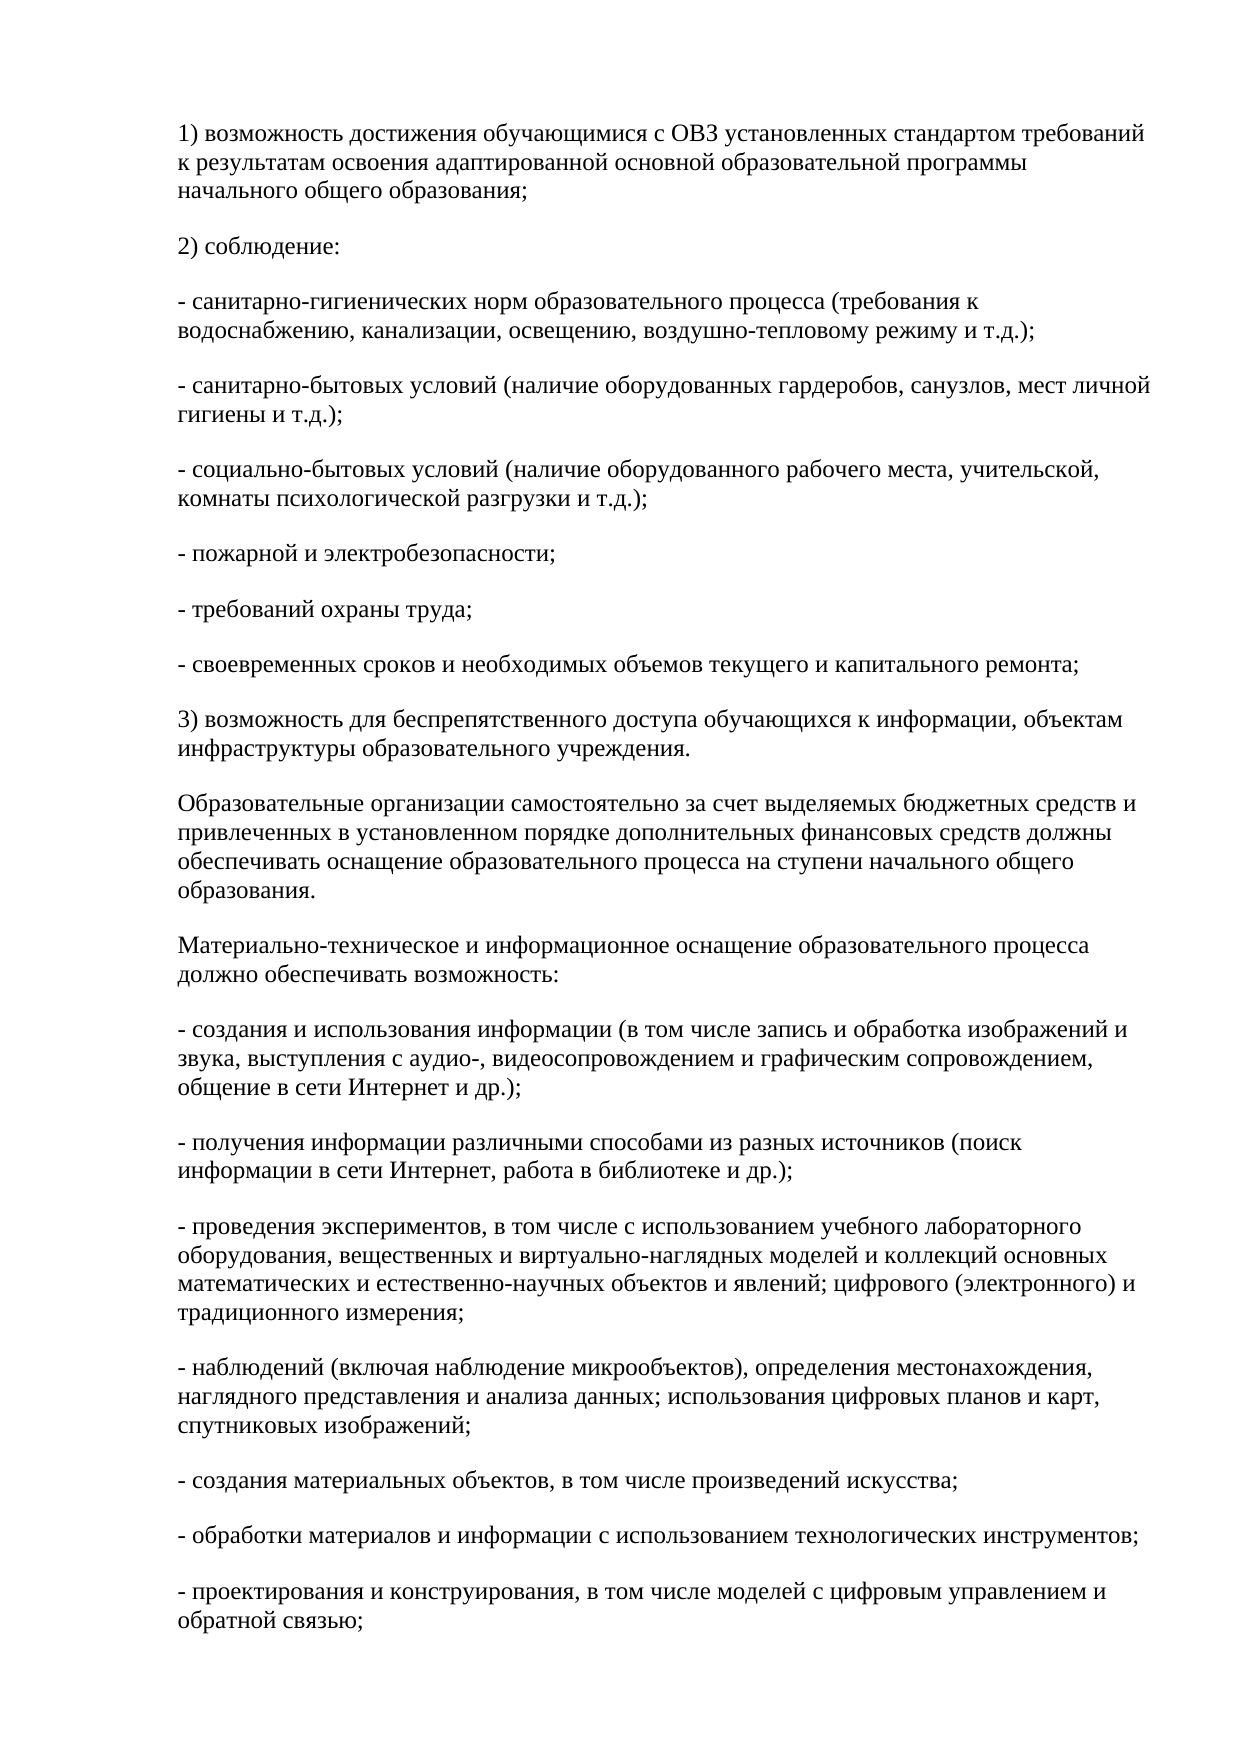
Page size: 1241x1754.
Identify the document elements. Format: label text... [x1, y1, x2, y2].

text - проведения экспериментов, в том числе с использованием учебного лабораторного оборудования, вещественных и виртуально-наглядных моделей и коллекций основных математических и естественно-научных объектов и явлений; цифрового (электронного) и традиционного измерения; [177, 1211, 1152, 1326]
text Образовательные организации самостоятельно за счет выделяемых бюджетных средств и привлеченных в установленном порядке дополнительных финансовых средств должны обеспечивать оснащение образовательного процесса на ступени начального общего образования. [177, 788, 1152, 903]
text - создания и использования информации (в том числе запись и обработка изображений и звука, выступления с аудио-, видеосопровождением и графическим сопровождением, общение в сети Интернет и др.); [177, 1014, 1152, 1100]
text - создания материальных объектов, в том числе произведений искусства; [177, 1465, 1152, 1494]
text Материально-техническое и информационное оснащение образовательного процесса должно обеспечивать возможность: [177, 930, 1152, 987]
text 3) возможность для беспрепятственного доступа обучающихся к информации, объектам инфраструктуры образовательного учреждения. [177, 704, 1152, 762]
text - санитарно-бытовых условий (наличие оборудованных гардеробов, санузлов, мест личной гигиены и т.д.); [177, 370, 1152, 428]
text - требований охраны труда; [177, 594, 1152, 622]
text - проектирования и конструирования, в том числе моделей с цифровым управлением и обратной связью; [177, 1576, 1152, 1633]
text - социально-бытовых условий (наличие оборудованного рабочего места, учительской, комнаты психологической разгрузки и т.д.); [177, 454, 1152, 512]
text 1) возможность достижения обучающимися с ОВЗ установленных стандартом требований к результатам освоения адаптированной основной образовательной программы начального общего образования; [177, 118, 1152, 204]
text - пожарной и электробезопасности; [177, 538, 1152, 567]
text - наблюдений (включая наблюдение микрообъектов), определения местонахождения, наглядного представления и анализа данных; использования цифровых планов и карт, спутниковых изображений; [177, 1352, 1152, 1439]
text - своевременных сроков и необходимых объемов текущего и капитального ремонта; [177, 649, 1152, 678]
text 2) соблюдение: [177, 231, 1152, 260]
text - обработки материалов и информации с использованием технологических инструментов; [177, 1521, 1152, 1549]
text - получения информации различными способами из разных источников (поиск информации в сети Интернет, работа в библиотеке и др.); [177, 1127, 1152, 1184]
text - санитарно-гигиенических норм образовательного процесса (требования к водоснабжению, канализации, освещению, воздушно-тепловому режиму и т.д.); [177, 286, 1152, 344]
